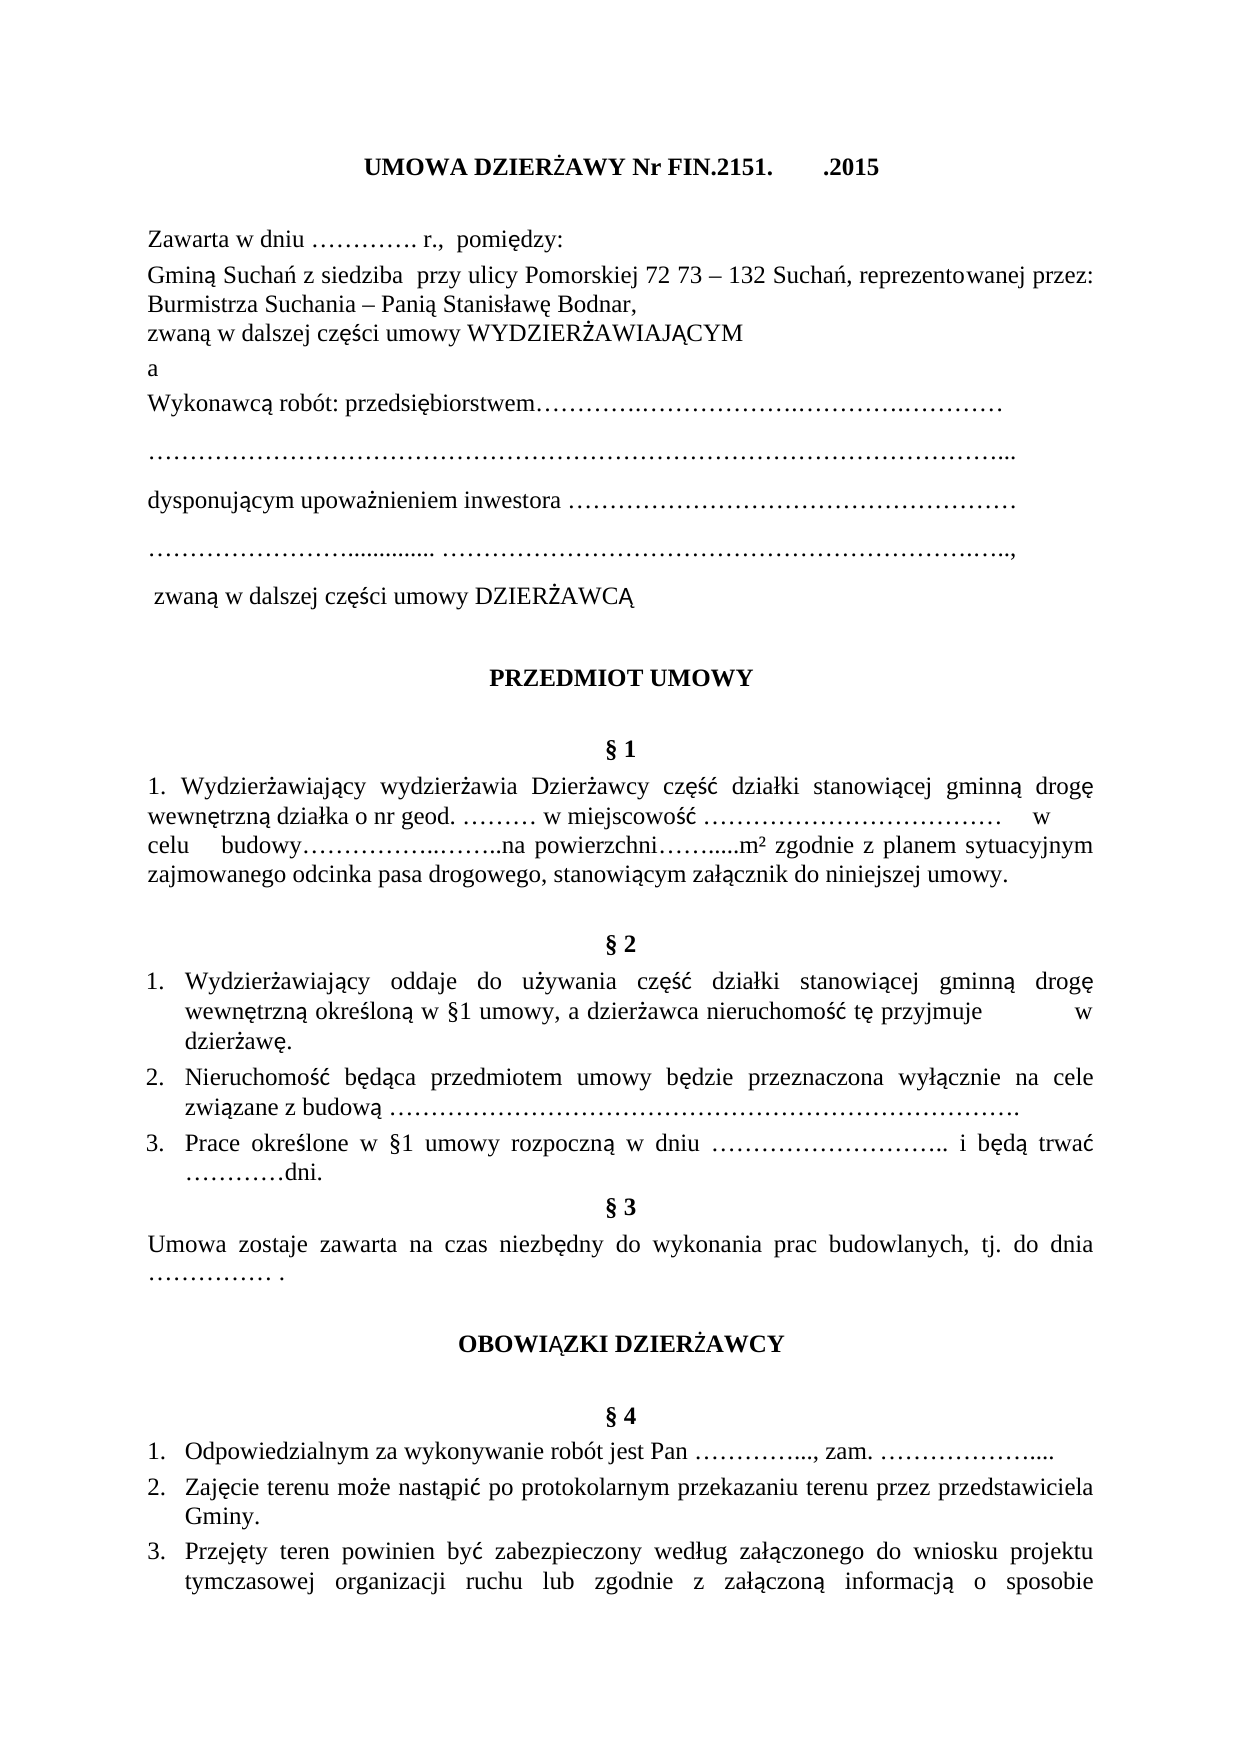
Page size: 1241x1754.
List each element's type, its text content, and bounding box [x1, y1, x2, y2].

text zwaną w dalszej części umowy DZIERŻAWCĄ [147, 581, 1094, 610]
text § 4 [146, 1401, 1095, 1429]
text PRZEDMIOT UMOWY [147, 663, 1095, 692]
list Nieruchomość będąca przedmiotem umowy będzie przeznaczona wyłącznie na cele związane z budową …………………………………………………………………. [146, 1062, 1094, 1121]
text Wykonawcą robót: przedsiębiorstwem………….……………….………….………… [147, 388, 1094, 418]
list Odpowiedzialnym za wykonywanie robót jest Pan …………..., zam. ……………….... [184, 1437, 1094, 1465]
list Prace określone w §1 umowy rozpoczną w dniu ……………………….. i będą trwać …………dni. [146, 1127, 1094, 1186]
text Umowa zostaje zawarta na czas niezbędny do wykonania prac budowlanych, tj. do dnia …………… . [147, 1228, 1094, 1286]
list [147, 1536, 1094, 1596]
text § 2 [146, 929, 1095, 958]
list Wydzierżawiający oddaje do używania część działki stanowiącej gminną drogę wewnętrzną określoną w §1 umowy, a dzierżawca nieruchomość tę przyjmuje w dzierżawę. [146, 966, 1094, 1056]
text Gminą Suchań z siedziba przy ulicy Pomorskiej 72 73 – 132 Suchań, reprezentowanej przez: Burmistrza Suchania – Panią Stanisławę Bodnar, zwaną w dalszej części umowy WYDZIERŻAWIAJĄCYM [147, 260, 1094, 348]
text …………………….............. ……………………………………………………….….., [147, 533, 1094, 562]
text UMOWA DZIERŻAWY Nr FIN.2151. .2015 [147, 151, 1095, 182]
text OBOWIĄZKI DZIERŻAWCY [147, 1328, 1095, 1358]
text 1. Wydzierżawiający wydzierżawia Dzierżawcy część działki stanowiącej gminną drogę wewnętrzną działka o nr geod. ……… w miejscowość ……………………………… w celu budowy……………..……..na powierzchni…….....m² zgodnie z planem sytuacyjnym zajmowanego odcinka pasa drogowego, stanowiącym załącznik do niniejszej umowy. [147, 771, 1094, 889]
text § 3 [146, 1192, 1095, 1220]
text dysponującym upoważnieniem inwestora ……………………………………………… [147, 484, 1094, 514]
list Zajęcie terenu może nastąpić po protokolarnym przekazaniu terenu przez przedstawiciela Gminy. [147, 1471, 1094, 1529]
text a [147, 354, 1094, 382]
text …………………………………………………………………………………………... [147, 437, 1094, 465]
text § 1 [146, 734, 1095, 763]
text Zawarta w dniu …………. r., pomiędzy: [147, 224, 851, 254]
